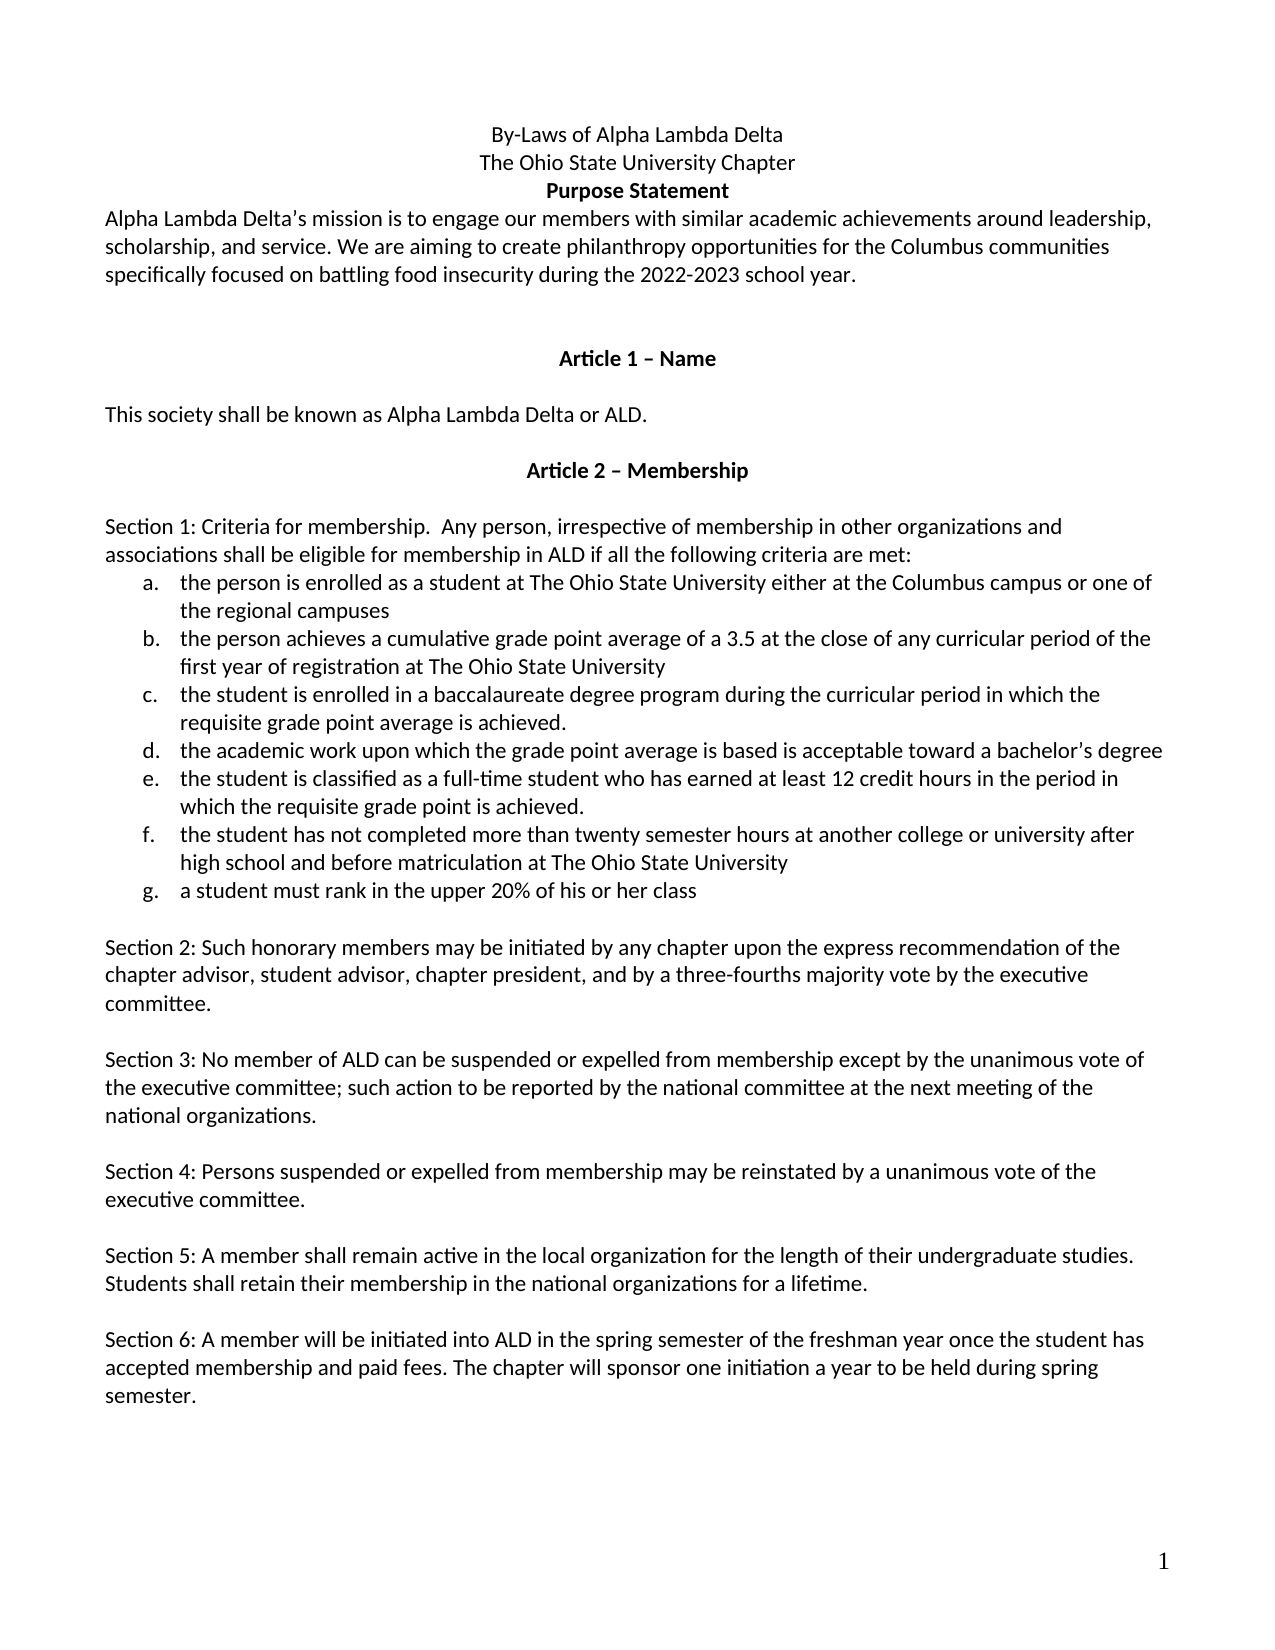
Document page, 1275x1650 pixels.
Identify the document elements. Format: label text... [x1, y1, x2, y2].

text This society shall be known as Alpha Lambda Delta or ALD. [105, 400, 1170, 428]
text Article 2 – Membership [105, 456, 1170, 484]
text Section 6: A member will be initiated into ALD in the spring semester of the freshman year once the student has accepted membership and paid fees. The chapter will sponsor one initiation a year to be held during spring semester. [105, 1325, 1170, 1409]
text Section 5: A member shall remain active in the local organization for the length of their undergraduate studies. Students shall retain their membership in the national organizations for a lifetime. [105, 1241, 1170, 1297]
text The Ohio State University Chapter [105, 148, 1170, 176]
list the student is classified as a full-time student who has earned at least 12 credit hours in the period in which the requisite grade point is achieved. [142, 764, 1170, 821]
text Article 1 – Name [105, 344, 1170, 372]
list the person achieves a cumulative grade point average of a 3.5 at the close of any curricular period of the first year of registration at The Ohio State University [142, 624, 1170, 680]
text Section 4: Persons suspended or expelled from membership may be reinstated by a unanimous vote of the executive committee. [105, 1157, 1170, 1213]
text Purpose Statement [105, 176, 1170, 204]
text By-Laws of Alpha Lambda Delta [105, 120, 1170, 148]
list the student has not completed more than twenty semester hours at another college or university after high school and before matriculation at The Ohio State University [142, 821, 1170, 877]
text Section 3: No member of ALD can be suspended or expelled from membership except by the unanimous vote of the executive committee; such action to be reported by the national committee at the next meeting of the national organizations. [105, 1045, 1170, 1129]
list the student is enrolled in a baccalaureate degree program during the curricular period in which the requisite grade point average is achieved. [142, 680, 1170, 736]
text Section 2: Such honorary members may be initiated by any chapter upon the express recommendation of the chapter advisor, student advisor, chapter president, and by a three-fourths majority vote by the executive committee. [105, 933, 1170, 1017]
text Alpha Lambda Delta’s mission is to engage our members with similar academic achievements around leadership, scholarship, and service. We are aiming to create philanthropy opportunities for the Columbus communities specifically focused on battling food insecurity during the 2022-2023 school year. [105, 204, 1170, 288]
list a student must rank in the upper 20% of his or her class [142, 877, 1170, 904]
list the person is enrolled as a student at The Ohio State University either at the Columbus campus or one of the regional campuses [142, 568, 1170, 624]
list the academic work upon which the grade point average is based is acceptable toward a bachelor’s degree [142, 736, 1170, 764]
text Section 1: Criteria for membership. Any person, irrespective of membership in other organizations and associations shall be eligible for membership in ALD if all the following criteria are met: [105, 484, 1170, 568]
